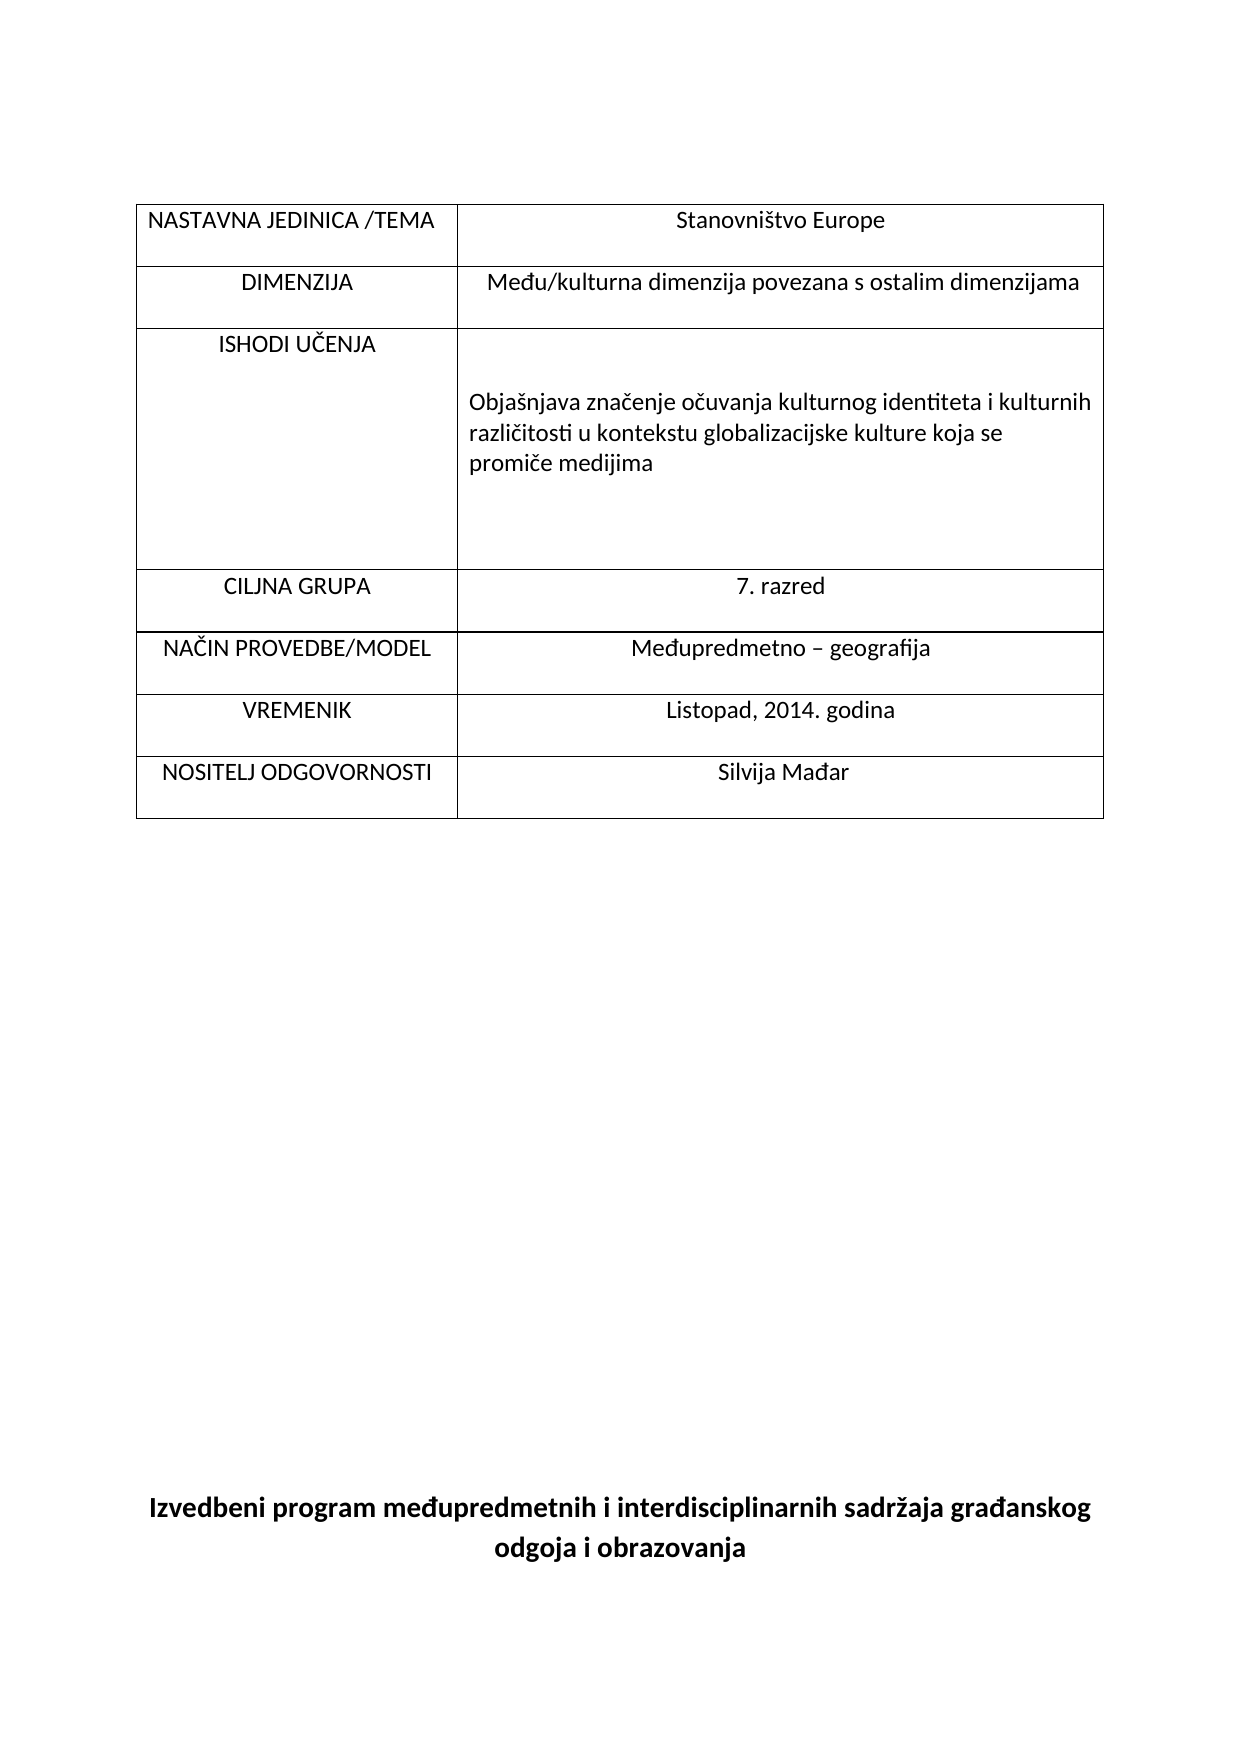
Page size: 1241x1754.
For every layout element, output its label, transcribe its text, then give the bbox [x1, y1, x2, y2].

table_header NASTAVNA JEDINICA /TEMA [137, 205, 457, 266]
table_cell Međupredmetno – geografija [458, 633, 1103, 693]
table_cell Silvija Mađar [458, 757, 1103, 818]
table_cell NOSITELJ ODGOVORNOSTI [137, 757, 457, 818]
table_cell CILJNA GRUPA [137, 570, 457, 631]
table_cell VREMENIK [137, 695, 457, 756]
table_cell 7. razred [458, 570, 1103, 631]
table_cell Među/kulturna dimenzija povezana s ostalim dimenzijama [458, 267, 1103, 328]
table_cell NAČIN PROVEDBE/MODEL [137, 633, 457, 693]
table_cell DIMENZIJA [137, 267, 457, 328]
table_cell Listopad, 2014. godina [458, 695, 1103, 756]
table_cell Objašnjava značenje očuvanja kulturnog identiteta i kulturnih različitosti u kontekstu globalizacijske kulture koja se promiče medijima [458, 329, 1103, 569]
table_cell ISHODI UČENJA [137, 329, 457, 569]
text Izvedbeni program međupredmetnih i interdisciplinarnih sadržaja građanskog odgoja i obrazovanja [148, 1489, 1093, 1565]
table_header Stanovništvo Europe [458, 205, 1103, 266]
